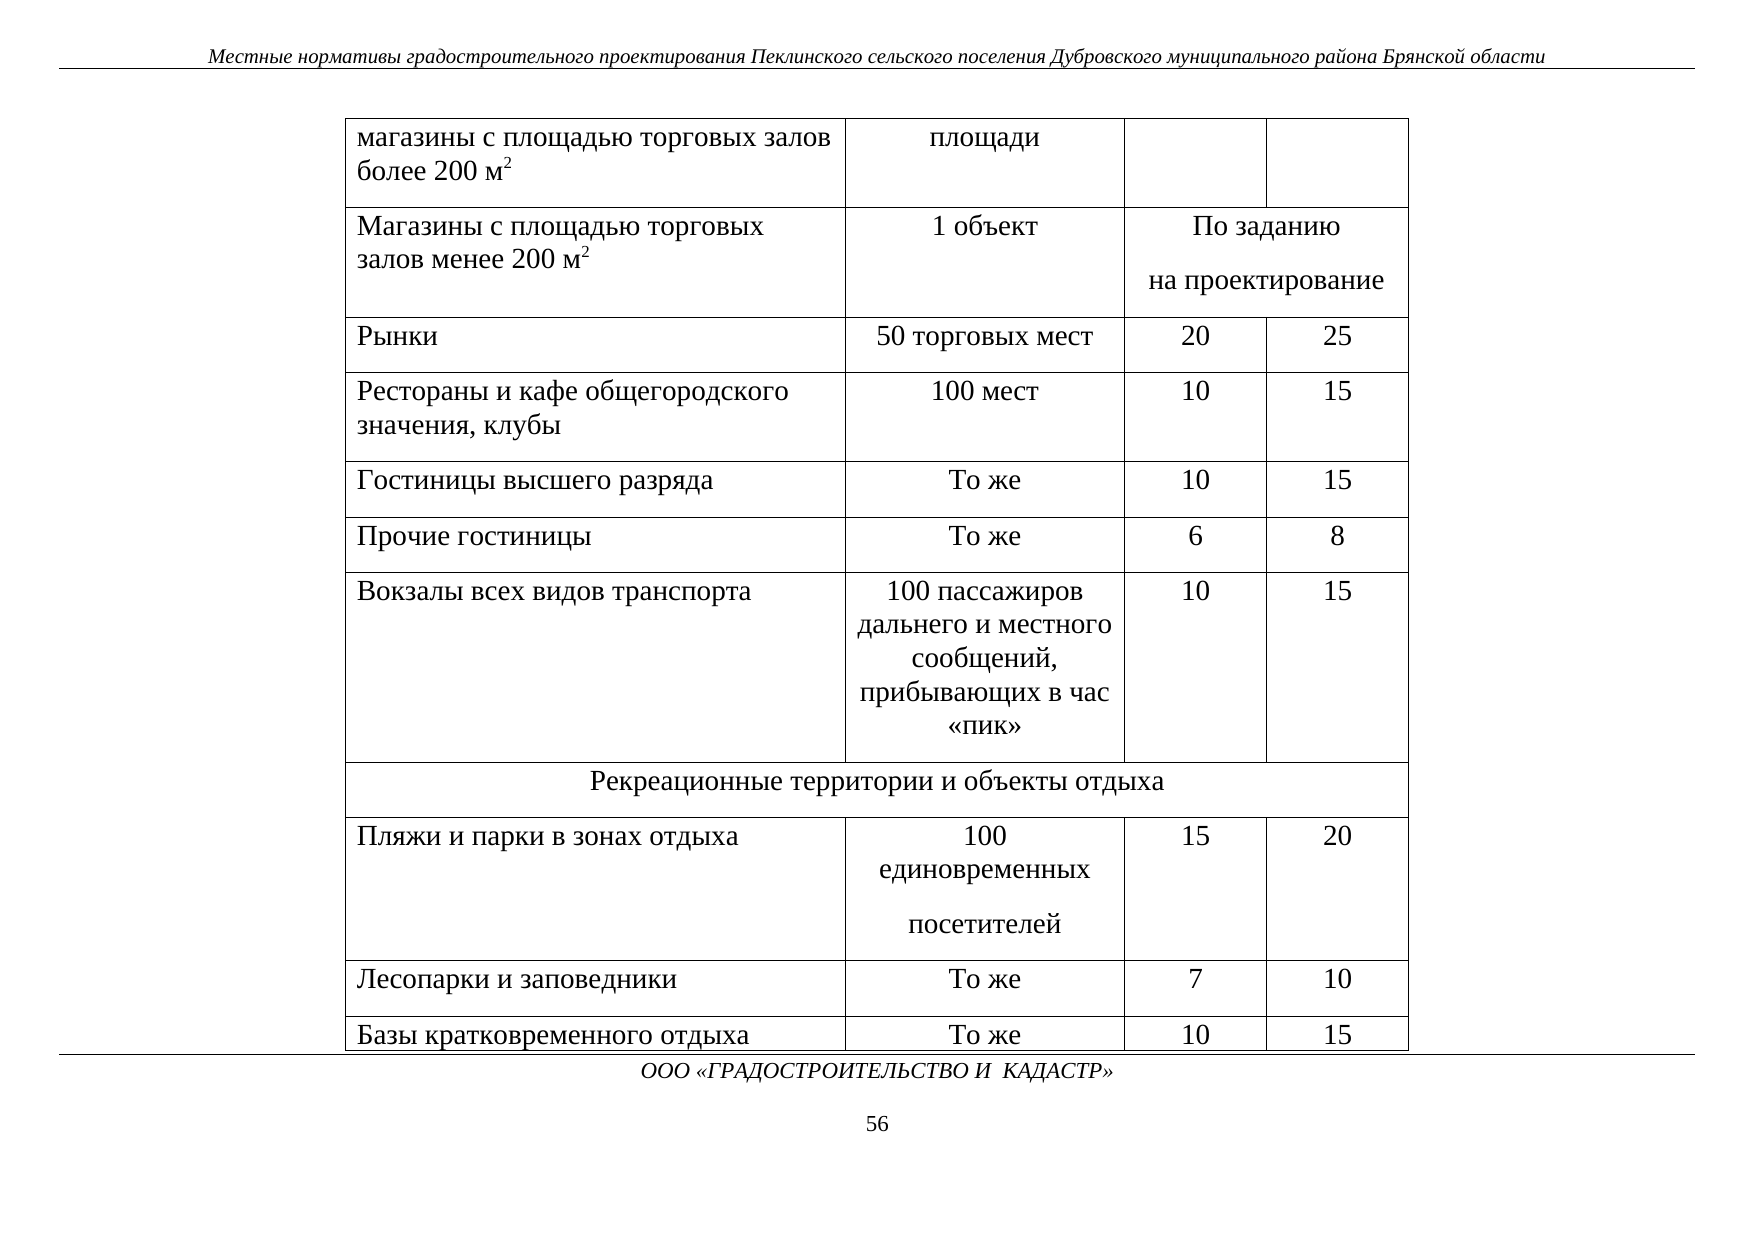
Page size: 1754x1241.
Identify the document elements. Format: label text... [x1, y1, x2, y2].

table_cell Вокзалы всех видов транспорта [346, 573, 845, 762]
table_cell Гостиницы высшего разряда [346, 462, 845, 517]
table_cell То же [846, 462, 1124, 517]
table_cell Магазины с площадью торговых залов менее [346, 208, 845, 317]
table_cell 100 пассажиров дальнего и местного сообщений, прибывающих в час «пик» [846, 573, 1124, 762]
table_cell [346, 1017, 845, 1050]
table_cell 100 единовременных посетителей [846, 818, 1124, 960]
table_cell 25 [1267, 318, 1408, 372]
table_cell 10 [1125, 573, 1266, 762]
table_cell 15 [1267, 373, 1408, 461]
table_cell 15 [1267, 573, 1408, 762]
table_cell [346, 119, 845, 207]
table_cell То же [846, 961, 1124, 1016]
table_cell 10 [1125, 1017, 1266, 1050]
table_cell Лесопарки и заповедники [346, 961, 845, 1016]
table_cell Рынки [346, 318, 845, 372]
table_cell 10 [1267, 961, 1408, 1016]
table_cell 15 [1125, 818, 1266, 960]
table_cell Рестораны и кафе общегородского значения, клубы [346, 373, 845, 461]
table_cell 5 [1125, 119, 1266, 207]
table_cell 10 [1125, 462, 1266, 517]
table_cell По заданию на проектирование [1125, 208, 1408, 317]
table_cell 20 [1125, 318, 1266, 372]
table_cell То же [846, 1017, 1124, 1050]
table_cell 20 [1267, 818, 1408, 960]
table_cell Рекреационные территории и объекты отдыха [346, 763, 1408, 817]
table_cell 6 [1125, 518, 1266, 572]
table_cell 7 [1125, 961, 1266, 1016]
table_cell 100 мест [846, 373, 1124, 461]
table_cell 15 [1267, 1017, 1408, 1050]
table_cell 7 [1267, 119, 1408, 207]
table_cell 15 [1267, 462, 1408, 517]
table_cell Пляжи и парки в зонах отдыха [346, 818, 845, 960]
table_cell 10 [1125, 373, 1266, 461]
table_cell 1 объект [846, 208, 1124, 317]
table_cell 8 [1267, 518, 1408, 572]
table_cell То же [846, 518, 1124, 572]
table_cell 50 торговых мест [846, 318, 1124, 372]
table_cell Прочие гостиницы [346, 518, 845, 572]
table_cell торговой площади [846, 119, 1124, 207]
